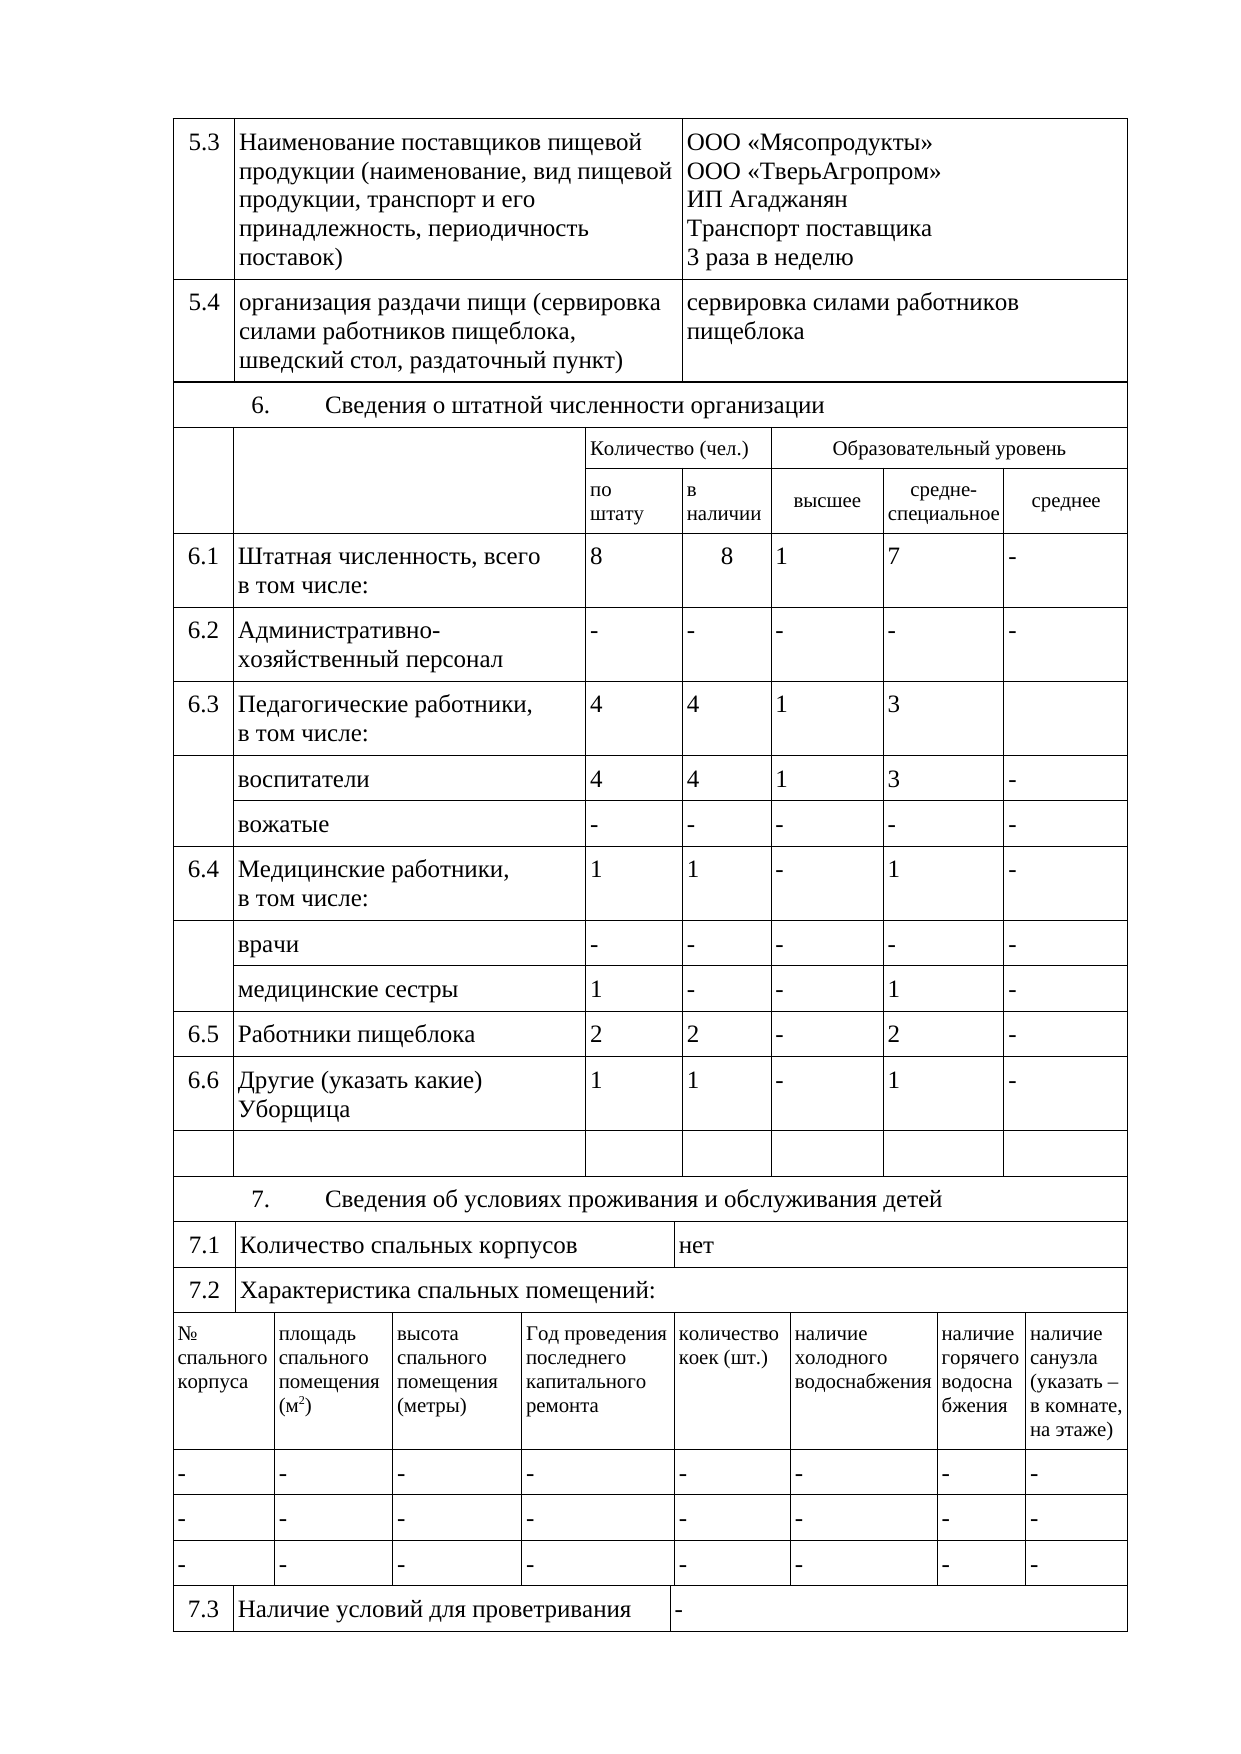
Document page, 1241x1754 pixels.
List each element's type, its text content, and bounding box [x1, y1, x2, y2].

table_cell Количество (чел.) [586, 428, 771, 468]
table_cell [174, 756, 233, 846]
table_cell [586, 1131, 682, 1176]
table_cell - [683, 921, 771, 965]
table_cell воспитатели [234, 756, 585, 800]
table_cell - [772, 847, 883, 920]
table_cell - [1004, 1057, 1127, 1130]
table_cell Год проведения последнего капитального ремонта [522, 1313, 674, 1449]
table_cell 1 [772, 682, 883, 755]
table_cell наличие санузла (указать – в комнате, на этаже) [1026, 1313, 1127, 1449]
table_cell Сведения о штатной численности организации [174, 383, 1127, 427]
table_cell среднее [1004, 469, 1127, 532]
table_cell - [884, 801, 1003, 846]
table_cell 4 [586, 682, 682, 755]
table_cell сервировка силами работников пищеблока [683, 280, 1127, 381]
table_cell - [683, 801, 771, 846]
table_cell Работники пищеблока [234, 1012, 585, 1056]
table_cell - [772, 1057, 883, 1130]
table_cell 1 [772, 534, 883, 607]
table_cell 8 [586, 534, 682, 607]
table_cell - [772, 608, 883, 681]
table_cell - [1004, 608, 1127, 681]
table_cell - [791, 1450, 937, 1494]
table_cell - [1004, 966, 1127, 1011]
table_cell 5.3 [174, 119, 234, 278]
table_cell - [1026, 1495, 1127, 1540]
table_cell 1 [772, 756, 883, 800]
table_cell наличие горячего водоснабжения [938, 1313, 1025, 1449]
table_cell 1 [683, 847, 771, 920]
table_cell - [671, 1586, 1127, 1631]
table_cell организация раздачи пищи (сервировка силами работников пищеблока, шведский стол, раздаточный пункт) [235, 280, 682, 381]
table_cell - [1004, 847, 1127, 920]
table_cell Сведения об условиях проживания и обслуживания детей [174, 1177, 1127, 1221]
table_cell количество коек (шт.) [675, 1313, 790, 1449]
table_cell 1 [884, 1057, 1003, 1130]
table_cell 4 [586, 756, 682, 800]
table_cell 2 [683, 1012, 771, 1056]
table_cell - [1026, 1450, 1127, 1494]
table_cell вожатые [234, 801, 585, 846]
table_cell ООО «Мясопродукты» ООО «ТверьАгропром» ИП Агаджанян Транспорт поставщика 3 раза в неделю [683, 119, 1127, 278]
table_cell Наименование поставщиков пищевой продукции (наименование, вид пищевой продукции, транспорт и его принадлежность, периодичность поставок) [235, 119, 682, 278]
table_cell - [275, 1541, 392, 1585]
table_cell наличие холодного водоснабжения [791, 1313, 937, 1449]
table_cell 6.2 [174, 608, 233, 681]
table_cell - [1026, 1541, 1127, 1585]
table_cell [174, 428, 233, 532]
table_cell [1004, 1131, 1127, 1176]
table_cell нет [675, 1222, 1127, 1267]
table_cell 7 [884, 534, 1003, 607]
table_cell [174, 1131, 233, 1176]
table_cell [772, 1131, 883, 1176]
table_cell - [791, 1541, 937, 1585]
table_cell 2 [884, 1012, 1003, 1056]
table_cell Характеристика спальных помещений: [236, 1268, 1127, 1312]
table_cell - [675, 1450, 790, 1494]
table_cell - [938, 1495, 1025, 1540]
table_cell 6.5 [174, 1012, 233, 1056]
table_cell - [1004, 921, 1127, 965]
table_cell - [586, 921, 682, 965]
table_cell 1 [586, 847, 682, 920]
table_cell Медицинские работники, в том числе: [234, 847, 585, 920]
table_cell - [772, 921, 883, 965]
table_cell [234, 1131, 585, 1176]
table_cell 1 [683, 1057, 771, 1130]
table_cell площадь спального помещения (м2) [275, 1313, 392, 1449]
table_cell по штату [586, 469, 682, 532]
table_cell 3 [884, 682, 1003, 755]
table_cell Другие (указать какие) Уборщица [234, 1057, 585, 1130]
table_cell 2 [586, 1012, 682, 1056]
table_cell 7.3 [174, 1586, 233, 1631]
table_cell - [393, 1495, 521, 1540]
table_cell 6.1 [174, 534, 233, 607]
table_cell 7.1 [174, 1222, 235, 1267]
table_cell высота спального помещения (метры) [393, 1313, 521, 1449]
table_cell Количество спальных корпусов [236, 1222, 674, 1267]
table_cell - [393, 1541, 521, 1585]
table_cell - [174, 1495, 274, 1540]
table_cell - [1004, 1012, 1127, 1056]
table_cell - [683, 966, 771, 1011]
table_cell 1 [884, 847, 1003, 920]
table_cell Образовательный уровень [772, 428, 1127, 468]
table_cell Административно-хозяйственный персонал [234, 608, 585, 681]
table_cell - [884, 921, 1003, 965]
table_cell - [174, 1541, 274, 1585]
table_cell в наличии [683, 469, 771, 532]
table_cell - [1004, 534, 1127, 607]
table_cell 3 [884, 756, 1003, 800]
table_cell - [772, 1012, 883, 1056]
table_cell врачи [234, 921, 585, 965]
table_cell [234, 428, 585, 532]
table_cell - [586, 608, 682, 681]
table_cell - [938, 1541, 1025, 1585]
table_cell - [393, 1450, 521, 1494]
table_cell Педагогические работники, в том числе: [234, 682, 585, 755]
table_cell средне-специальное [884, 469, 1003, 532]
table_cell - [275, 1450, 392, 1494]
table_cell - [884, 608, 1003, 681]
table_cell - [522, 1450, 674, 1494]
table_cell 6.6 [174, 1057, 233, 1130]
table_cell [1004, 682, 1127, 755]
table_cell высшее [772, 469, 883, 532]
table_cell 6.3 [174, 682, 233, 755]
table_cell 1 [586, 1057, 682, 1130]
table_cell - [522, 1495, 674, 1540]
table_cell - [675, 1495, 790, 1540]
table_cell [174, 921, 233, 1011]
table_cell 7.2 [174, 1268, 235, 1312]
table_cell - [1004, 801, 1127, 846]
table_cell 1 [586, 966, 682, 1011]
table_cell - [586, 801, 682, 846]
table_cell 4 [683, 682, 771, 755]
table_cell 6.4 [174, 847, 233, 920]
table_cell - [938, 1450, 1025, 1494]
table_cell 4 [683, 756, 771, 800]
table_cell - [683, 608, 771, 681]
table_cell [234, 1586, 670, 1631]
table_cell - [675, 1541, 790, 1585]
table_cell 8 [683, 534, 771, 607]
table_cell - [772, 801, 883, 846]
table_cell - [791, 1495, 937, 1540]
table_cell - [772, 966, 883, 1011]
table_cell - [174, 1450, 274, 1494]
table_cell медицинские сестры [234, 966, 585, 1011]
table_cell 5.4 [174, 280, 234, 381]
table_cell [884, 1131, 1003, 1176]
table_cell № спального корпуса [174, 1313, 274, 1449]
table_cell - [522, 1541, 674, 1585]
table_cell 1 [884, 966, 1003, 1011]
table_cell - [1004, 756, 1127, 800]
table_cell [683, 1131, 771, 1176]
table_cell Штатная численность, всего в том числе: [234, 534, 585, 607]
table_cell - [275, 1495, 392, 1540]
